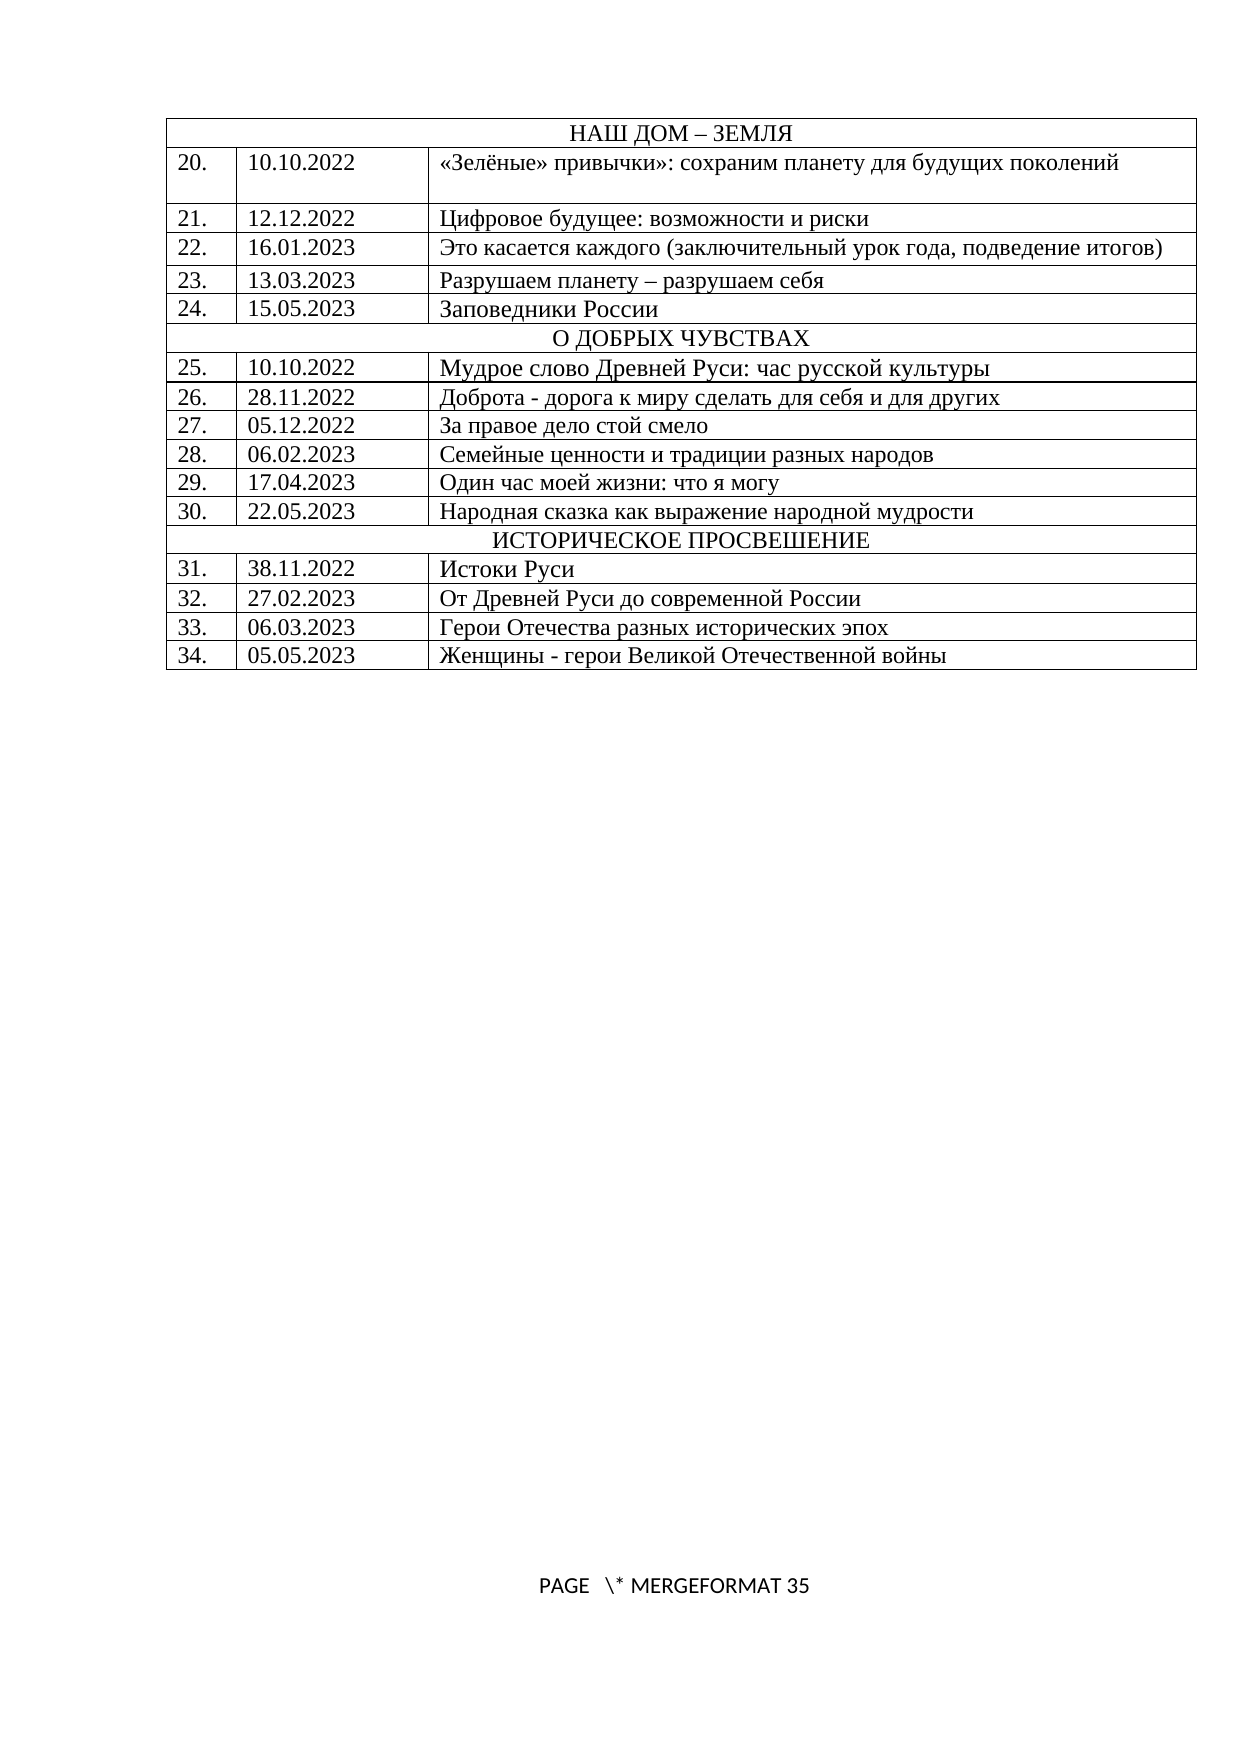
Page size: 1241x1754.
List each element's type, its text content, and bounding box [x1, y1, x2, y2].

table_cell 38.11.2022 [237, 554, 428, 583]
table_cell 22.05.2023 [237, 497, 428, 525]
table_cell Мудрое слово Древней Руси: час русской культуры [429, 353, 1196, 381]
table_cell 27.02.2023 [237, 584, 428, 612]
table_cell Герои Отечества разных исторических эпох [429, 613, 1196, 640]
table_cell 22. [167, 233, 236, 264]
table_cell «Зелёные» привычки»: сохраним планету для будущих поколений [429, 148, 1196, 203]
table_cell За правое дело стой смело [429, 411, 1196, 439]
table_cell 24. [167, 294, 236, 323]
table_cell 20. [167, 148, 236, 203]
table_cell 05.12.2022 [237, 411, 428, 439]
table_cell 23. [167, 266, 236, 293]
table_cell 33. [167, 613, 236, 640]
table_cell 10.10.2022 [237, 148, 428, 203]
table_cell 06.02.2023 [237, 440, 428, 467]
table_cell НАШ ДОМ – ЗЕМЛЯ [167, 119, 1196, 147]
table_cell Женщины - герои Великой Отечественной войны [429, 641, 1196, 669]
table_cell 28.11.2022 [237, 383, 428, 410]
table_cell Заповедники России [429, 294, 1196, 323]
table_cell 05.05.2023 [237, 641, 428, 669]
table_cell 30. [167, 497, 236, 525]
table_cell 28. [167, 440, 236, 467]
table_cell Истоки Руси [429, 554, 1196, 583]
table_cell 29. [167, 469, 236, 496]
table_cell Один час моей жизни: что я могу [429, 469, 1196, 496]
table_cell 13.03.2023 [237, 266, 428, 293]
table_cell От Древней Руси до современной России [429, 584, 1196, 612]
table_cell 10.10.2022 [237, 353, 428, 381]
table_cell 27. [167, 411, 236, 439]
table_cell 06.03.2023 [237, 613, 428, 640]
table_cell Доброта - дорога к миру сделать для себя и для других [429, 383, 1196, 410]
table_cell Разрушаем планету – разрушаем себя [429, 266, 1196, 293]
table_cell 32. [167, 584, 236, 612]
table_cell 15.05.2023 [237, 294, 428, 323]
table_cell 34. [167, 641, 236, 669]
table_cell 12.12.2022 [237, 204, 428, 232]
table_cell 17.04.2023 [237, 469, 428, 496]
table_cell 25. [167, 353, 236, 381]
table_cell 26. [167, 383, 236, 410]
table_cell Цифровое будущее: возможности и риски [429, 204, 1196, 232]
table_cell 16.01.2023 [237, 233, 428, 264]
table_cell 21. [167, 204, 236, 232]
table_cell Это касается каждого (заключительный урок года, подведение итогов) [429, 233, 1196, 264]
table_cell Народная сказка как выражение народной мудрости [429, 497, 1196, 525]
table_cell 31. [167, 554, 236, 583]
table_cell О ДОБРЫХ ЧУВСТВАХ [167, 324, 1196, 352]
table_cell Семейные ценности и традиции разных народов [429, 440, 1196, 467]
table_cell ИСТОРИЧЕСКОЕ ПРОСВЕШЕНИЕ [167, 526, 1196, 553]
